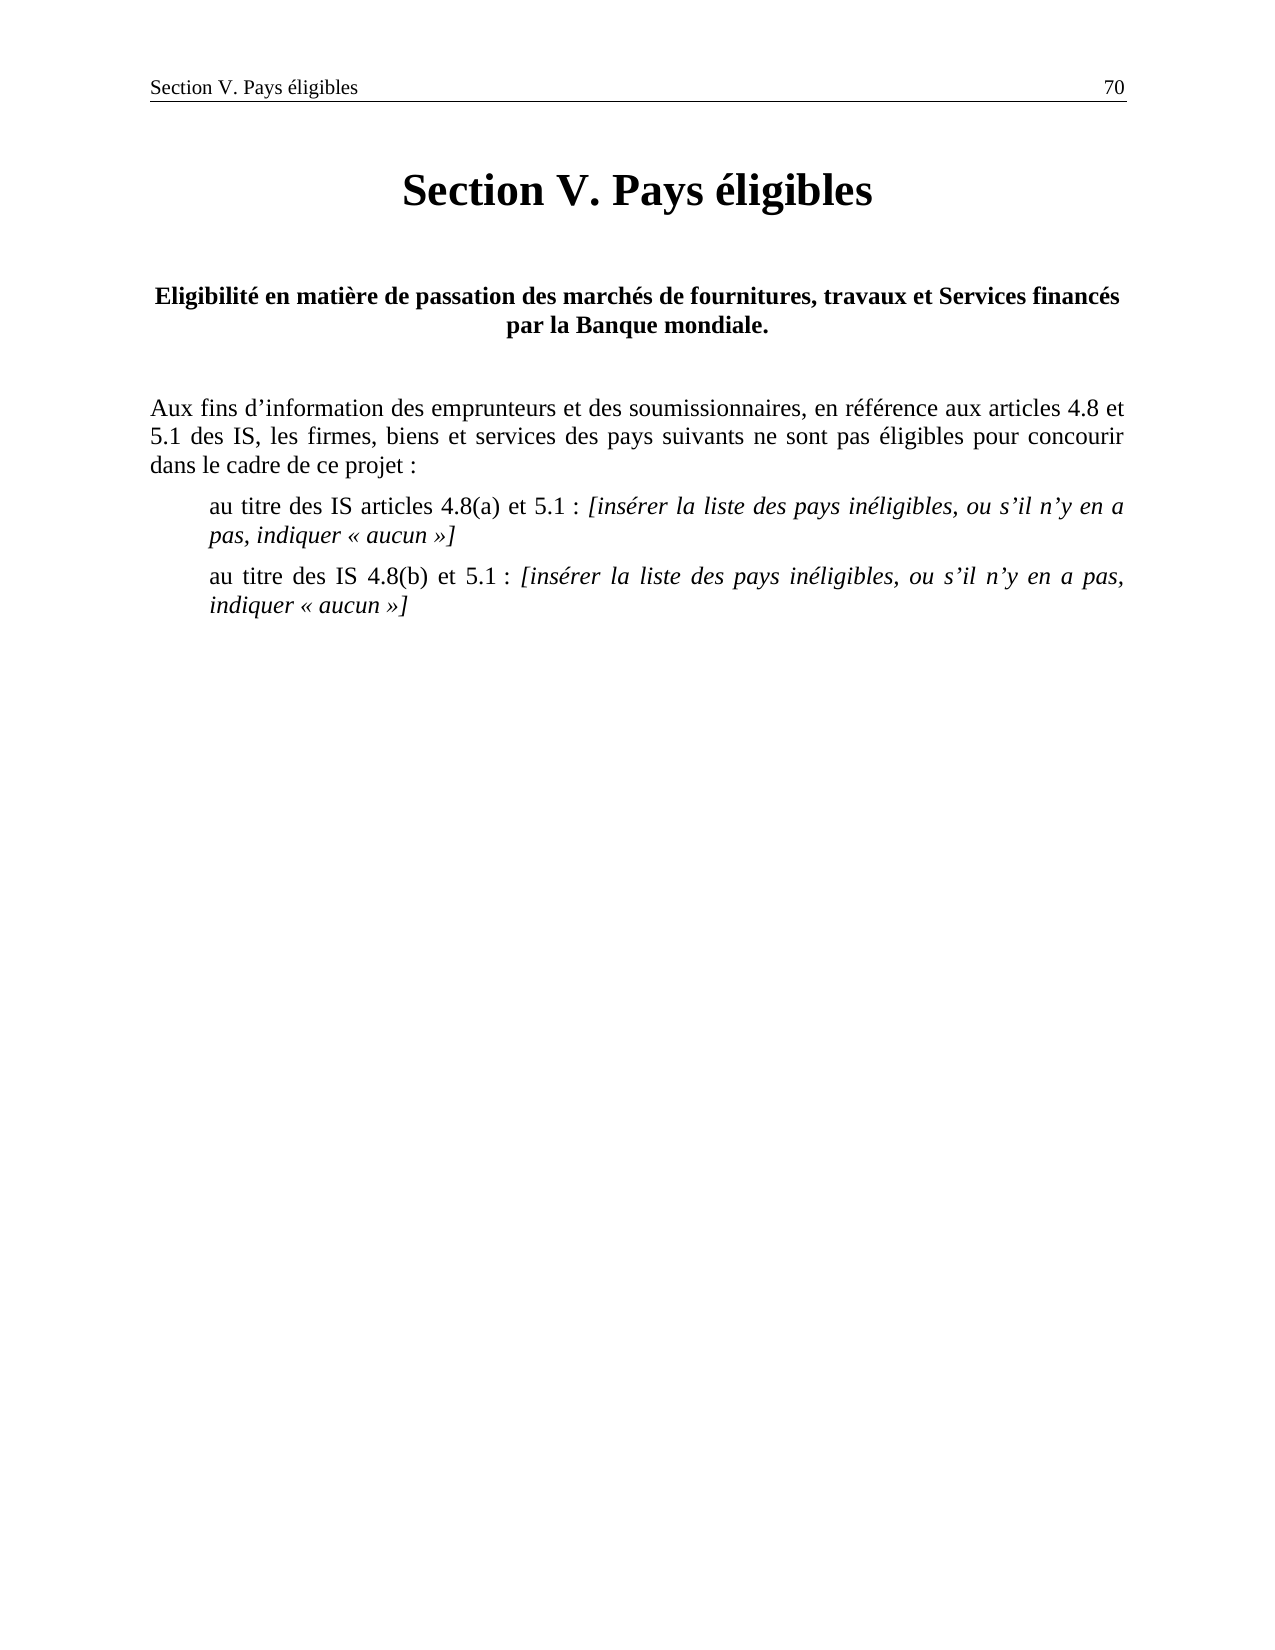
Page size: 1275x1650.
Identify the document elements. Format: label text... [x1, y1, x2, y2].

subtitle Section V. Pays éligibles [150, 162, 1125, 215]
text Eligibilité en matière de passation des marchés de fournitures, travaux et Services financés par la Banque mondiale. [150, 281, 1125, 339]
text au titre des IS articles 4.8(a) et 5.1 : [insérer la liste des pays inéligibles, ou s’il n’y en a pas, indiquer « aucun »] [209, 491, 1125, 549]
text au titre des IS 4.8(b) et 5.1 : [insérer la liste des pays inéligibles, ou s’il n’y en a pas, indiquer « aucun »] [209, 561, 1125, 619]
text Aux fins d’information des emprunteurs et des soumissionnaires, en référence aux articles 4.8 et 5.1 des IS, les firmes, biens et services des pays suivants ne sont pas éligibles pour concourir dans le cadre de ce projet : [150, 393, 1125, 479]
